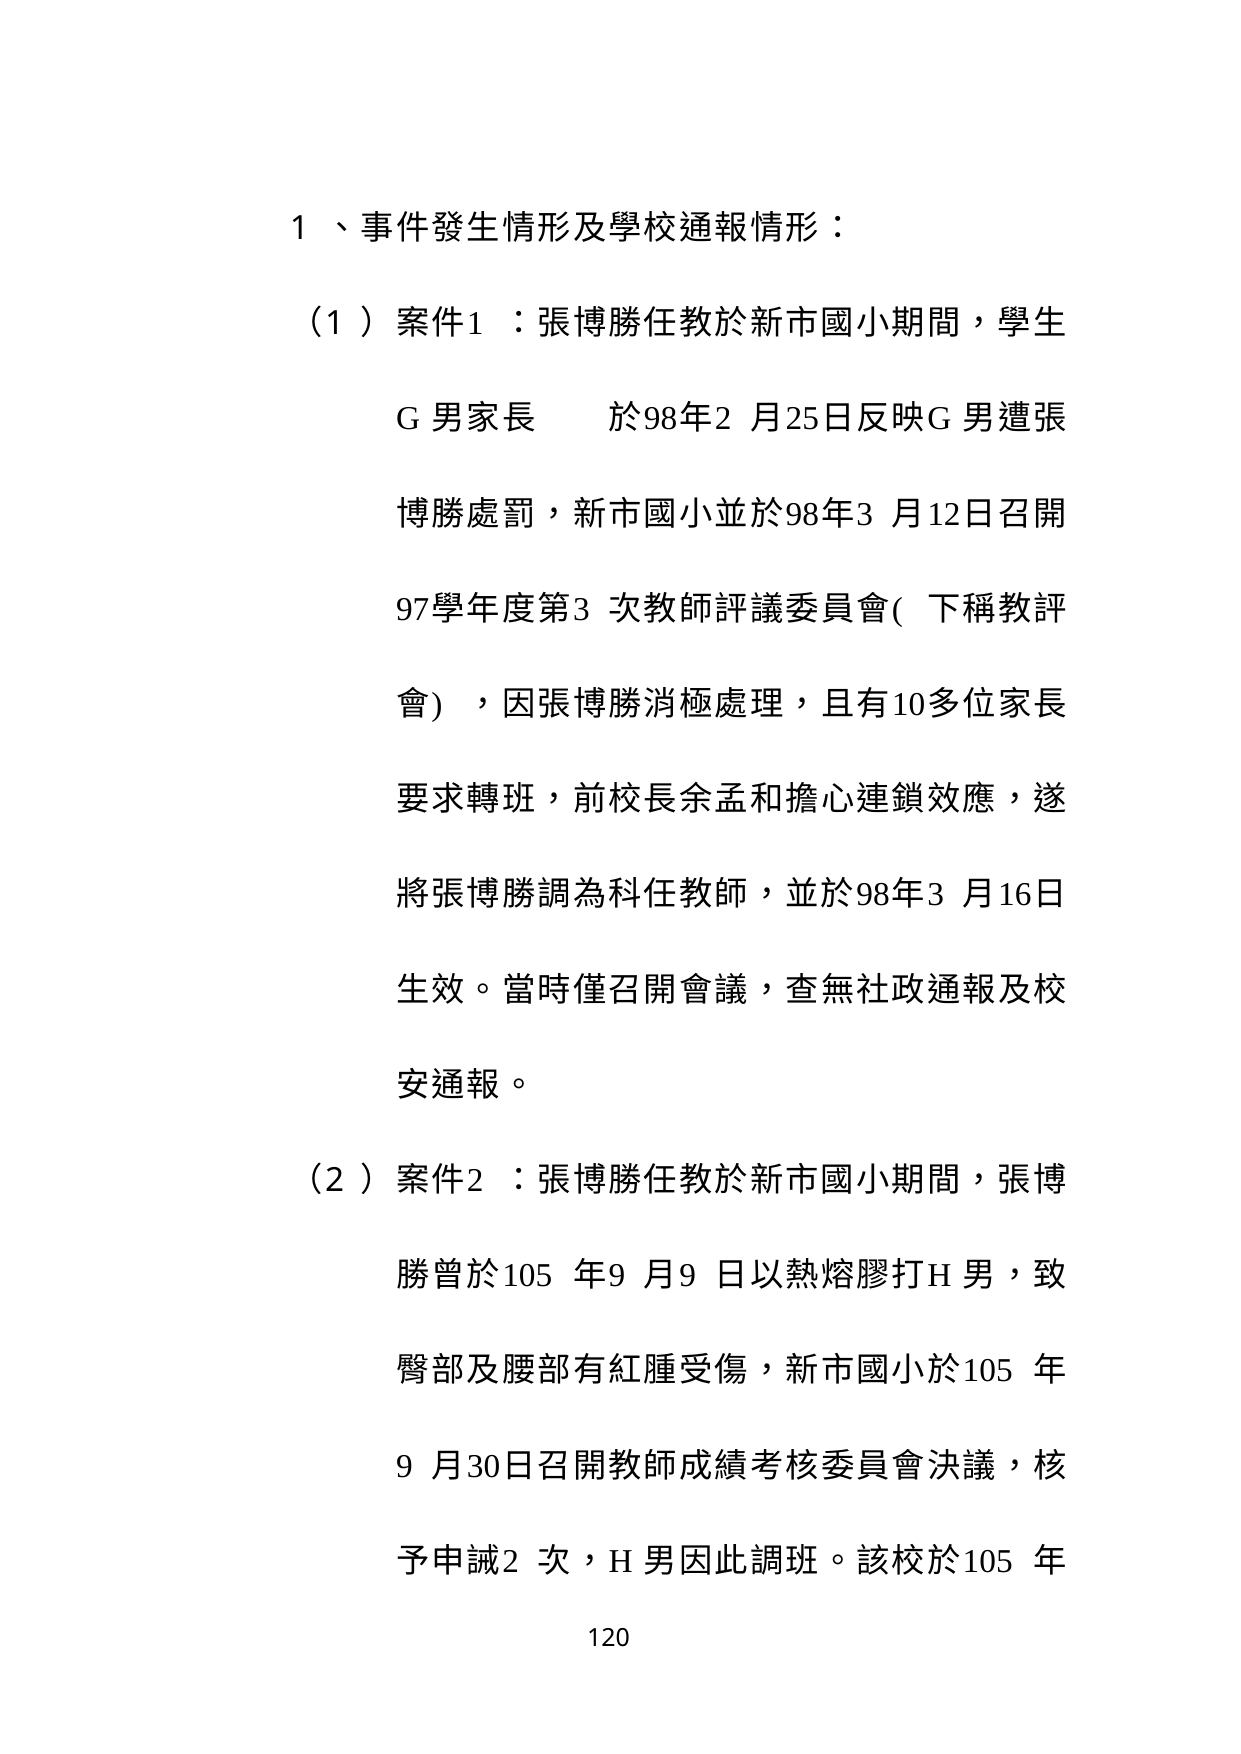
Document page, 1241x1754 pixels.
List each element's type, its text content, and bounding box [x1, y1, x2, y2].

subtitle 案件2：張博勝任教於新市國小期間，張博勝曾於105年9月9日以熱熔膠打H男，致臀部及腰部有紅腫受傷，新市國小於105年9月30日召開教師成績考核委員會決議，核予申誡2次，H男因此調班。該校於105年9月22日12時49分進行校安通報(序號：1046966)，無社政通報。 [272, 1129, 1069, 1605]
subtitle 事件發生情形及學校通報情形： [272, 177, 1069, 272]
subtitle 案件1：張博勝任教於新市國小期間，學生G男家長 於98年2月25日反映G男遭張博勝處罰，新市國小並於98年3月12日召開97學年度第3次教師評議委員會(下稱教評會)，因張博勝消極處理，且有10多位家長要求轉班，前校長余孟和擔心連鎖效應，遂將張博勝調為科任教師，並於98年3月16日生效。當時僅召開會議，查無社政通報及校安通報。 [272, 272, 1069, 1129]
